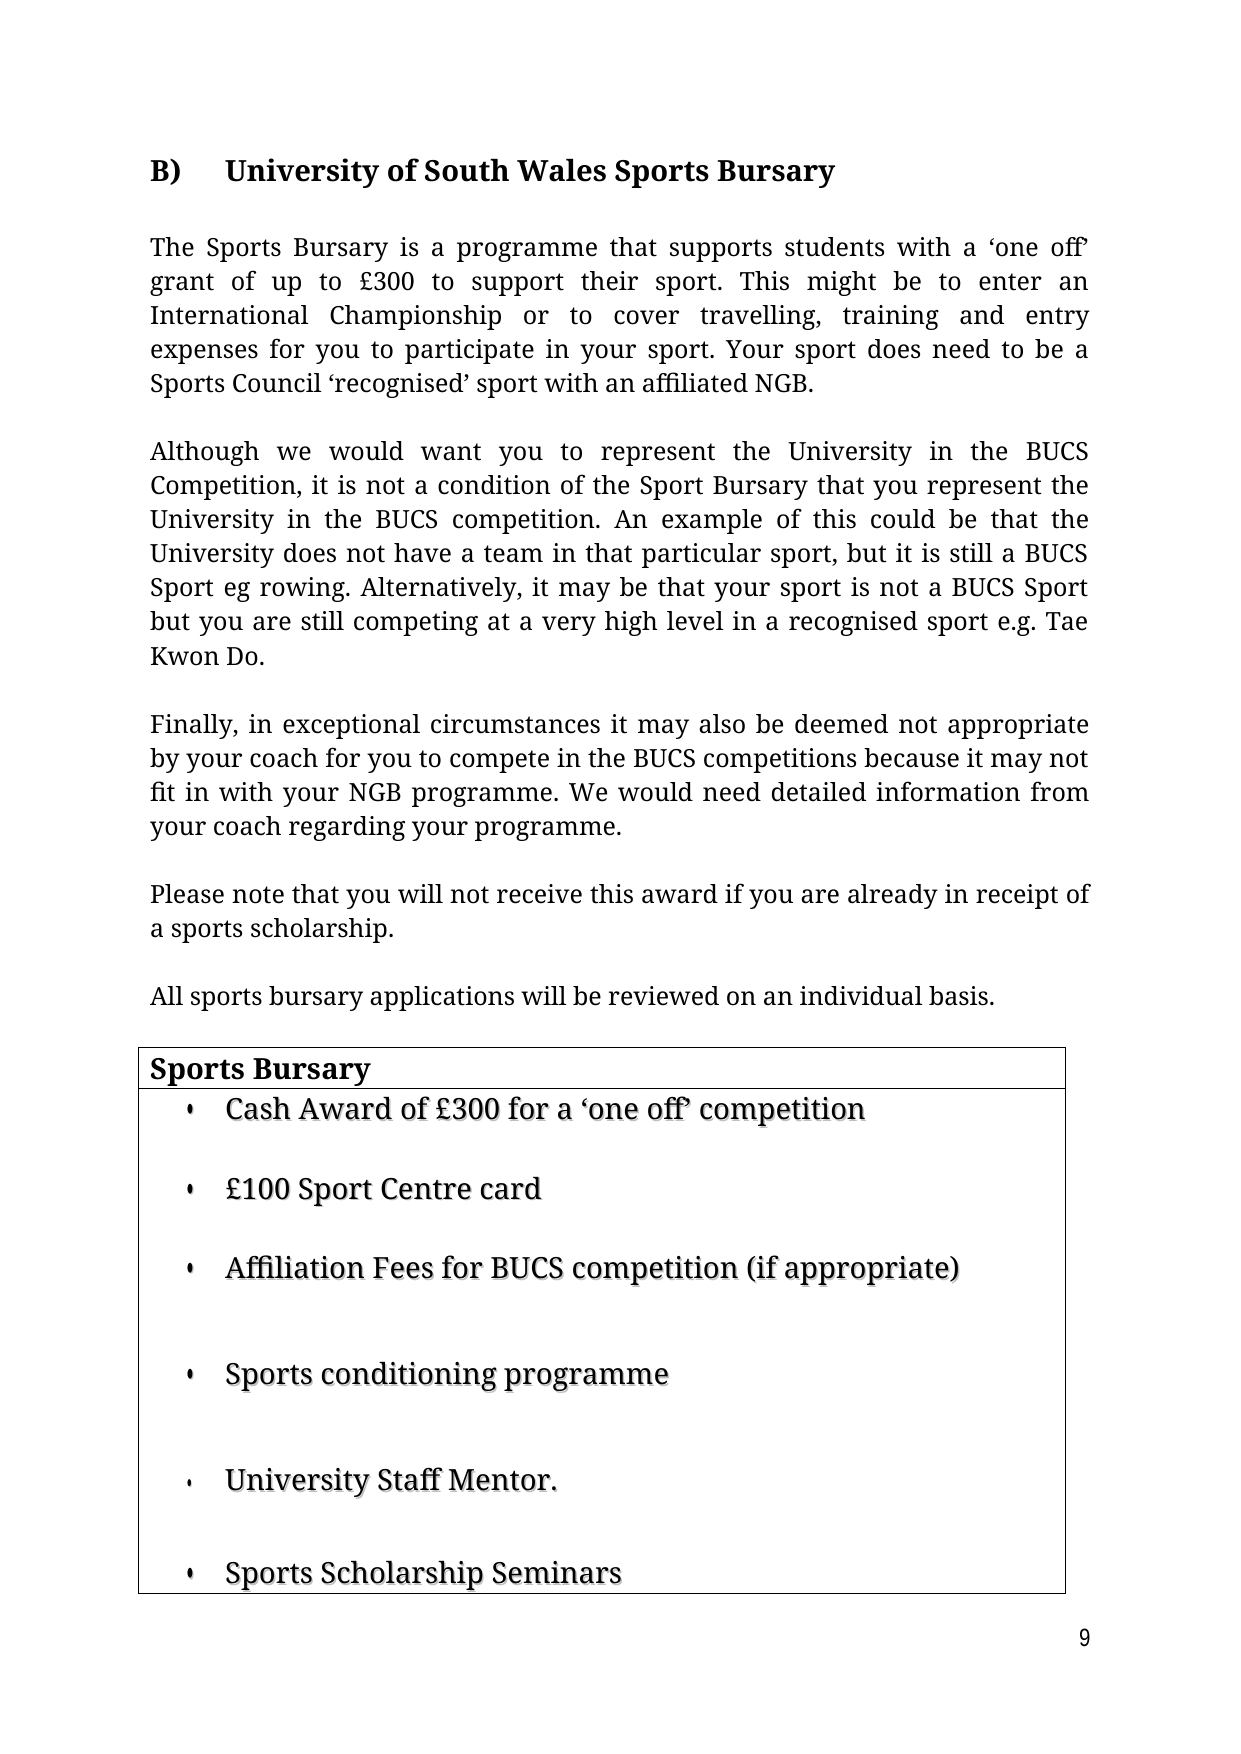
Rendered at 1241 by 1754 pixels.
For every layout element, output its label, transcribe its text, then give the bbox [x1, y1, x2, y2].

text All sports bursary applications will be reviewed on an individual basis. [150, 979, 1090, 1013]
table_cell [139, 1089, 1065, 1592]
text Although we would want you to represent the University in the BUCS Competition, it is not a condition of the Sport Bursary that you represent the University in the BUCS competition. An example of this could be that the University does not have a team in that particular sport, but it is still a BUCS Sport eg rowing. Alternatively, it may be that your sport is not a BUCS Sport but you are still competing at a very high level in a recognised sport e.g. Tae Kwon Do. [150, 434, 1090, 672]
table_header Sports Bursary [139, 1048, 1065, 1088]
list University of South Wales Sports Bursary [150, 150, 1090, 190]
text Please note that you will not receive this award if you are already in receipt of a sports scholarship. [150, 877, 1090, 945]
text The Sports Bursary is a programme that supports students with a ‘one off’ grant of up to £300 to support their sport. This might be to enter an International Championship or to cover travelling, training and entry expenses for you to participate in your sport. Your sport does need to be a Sports Council ‘recognised’ sport with an affiliated NGB. [150, 229, 1090, 400]
text Finally, in exceptional circumstances it may also be deemed not appropriate by your coach for you to compete in the BUCS competitions because it may not fit in with your NGB programme. We would need detailed information from your coach regarding your programme. [150, 706, 1090, 842]
